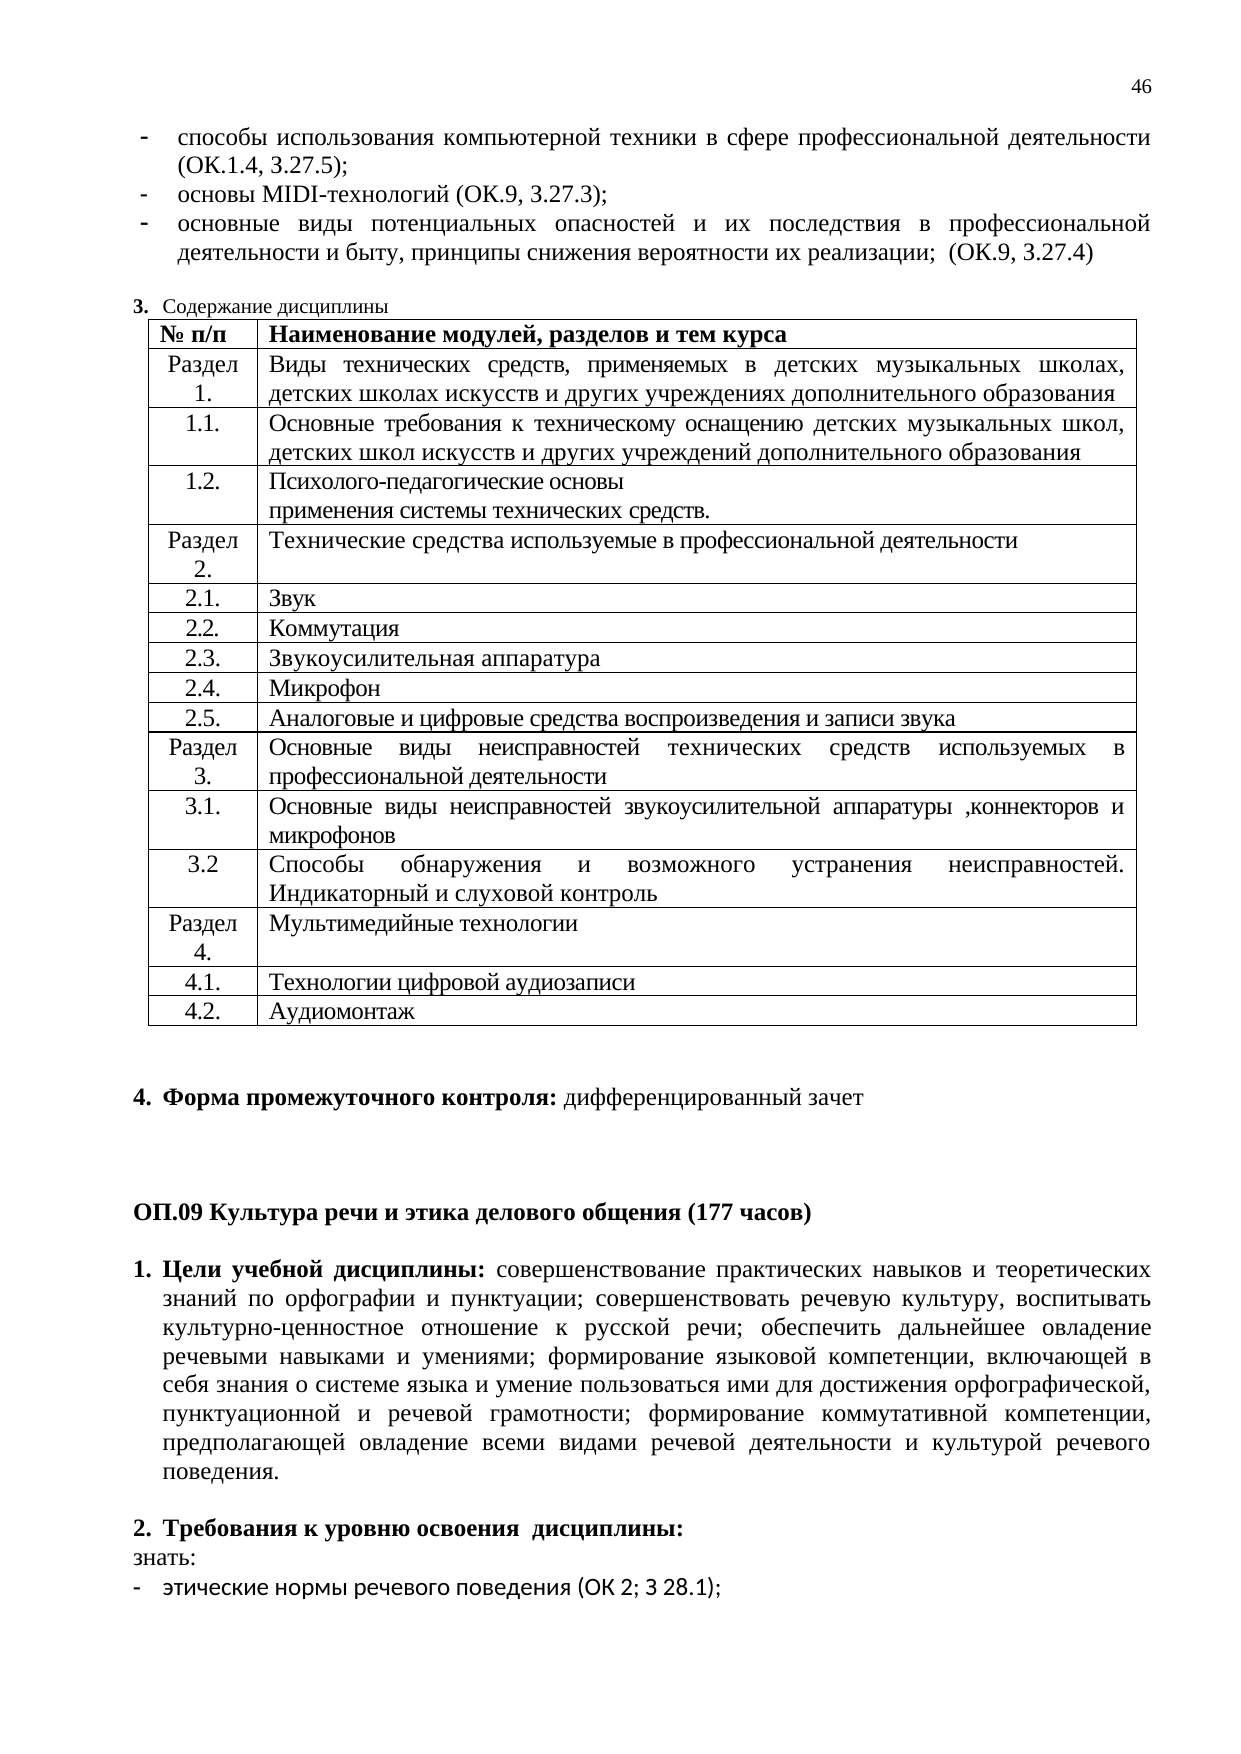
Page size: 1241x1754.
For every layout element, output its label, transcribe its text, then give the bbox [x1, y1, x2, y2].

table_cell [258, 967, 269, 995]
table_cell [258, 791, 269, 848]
list Требования к уровню освоения дисциплины: [133, 1513, 1152, 1542]
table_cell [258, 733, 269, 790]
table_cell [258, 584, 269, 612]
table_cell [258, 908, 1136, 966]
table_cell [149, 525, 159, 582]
list основы MIDI-технологий (ОК.9, З.27.3); [140, 179, 1152, 208]
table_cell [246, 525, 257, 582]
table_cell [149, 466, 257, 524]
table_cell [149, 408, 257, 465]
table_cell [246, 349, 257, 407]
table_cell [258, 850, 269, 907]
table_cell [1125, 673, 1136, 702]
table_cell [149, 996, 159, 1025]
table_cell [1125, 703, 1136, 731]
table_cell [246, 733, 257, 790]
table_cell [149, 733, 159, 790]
list Форма промежуточного контроля: дифференцированный зачет [133, 1082, 1152, 1111]
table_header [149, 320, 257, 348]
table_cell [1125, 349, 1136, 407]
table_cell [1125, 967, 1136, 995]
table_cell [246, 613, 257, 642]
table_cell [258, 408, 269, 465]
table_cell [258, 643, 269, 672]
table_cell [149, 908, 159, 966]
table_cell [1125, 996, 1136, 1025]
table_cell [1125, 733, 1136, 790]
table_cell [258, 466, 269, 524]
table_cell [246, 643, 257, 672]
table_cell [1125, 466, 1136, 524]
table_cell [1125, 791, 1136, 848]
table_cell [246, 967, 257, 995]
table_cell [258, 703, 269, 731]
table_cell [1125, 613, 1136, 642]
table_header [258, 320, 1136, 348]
text знать: [133, 1542, 1132, 1571]
list Цели учебной дисциплины: совершенствование практических навыков и теоретических знаний по орфографии и пунктуации; совершенствовать речевую культуру, воспитывать культурно-ценностное отношение к русской речи; обеспечить дальнейшее овладение речевыми навыками и умениями; формирование языковой компетенции, включающей в себя знания о системе языка и умение пользоваться ими для достижения орфографической, пунктуационной и речевой грамотности; формирование коммутативной компетенции, предполагающей овладение всеми видами речевой деятельности и культурой речевого поведения. [133, 1254, 1152, 1484]
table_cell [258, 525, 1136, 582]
list способы использования компьютерной техники в сфере профессиональной деятельности (ОК.1.4, З.27.5); [140, 122, 1152, 179]
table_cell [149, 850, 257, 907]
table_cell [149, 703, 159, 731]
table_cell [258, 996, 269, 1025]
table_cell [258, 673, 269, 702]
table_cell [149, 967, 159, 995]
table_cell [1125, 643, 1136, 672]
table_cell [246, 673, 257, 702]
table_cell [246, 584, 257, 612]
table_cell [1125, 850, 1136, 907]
list основные виды потенциальных опасностей и их последствия в профессиональной деятельности и быту, принципы снижения вероятности их реализации; (ОК.9, З.27.4) [140, 208, 1152, 266]
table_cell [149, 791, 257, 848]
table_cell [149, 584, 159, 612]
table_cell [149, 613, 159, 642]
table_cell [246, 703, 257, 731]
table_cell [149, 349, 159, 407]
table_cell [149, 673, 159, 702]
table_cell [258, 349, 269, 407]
list Содержание дисциплины [133, 294, 1152, 318]
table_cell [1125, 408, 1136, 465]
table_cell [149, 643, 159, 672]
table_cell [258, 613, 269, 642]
text ОП.09 Культура речи и этика делового общения (177 часов) [133, 1197, 1152, 1226]
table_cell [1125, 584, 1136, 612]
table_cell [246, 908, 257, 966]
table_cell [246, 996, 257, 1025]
list этические нормы речевого поведения (ОК 2; З 28.1); [133, 1571, 1152, 1601]
